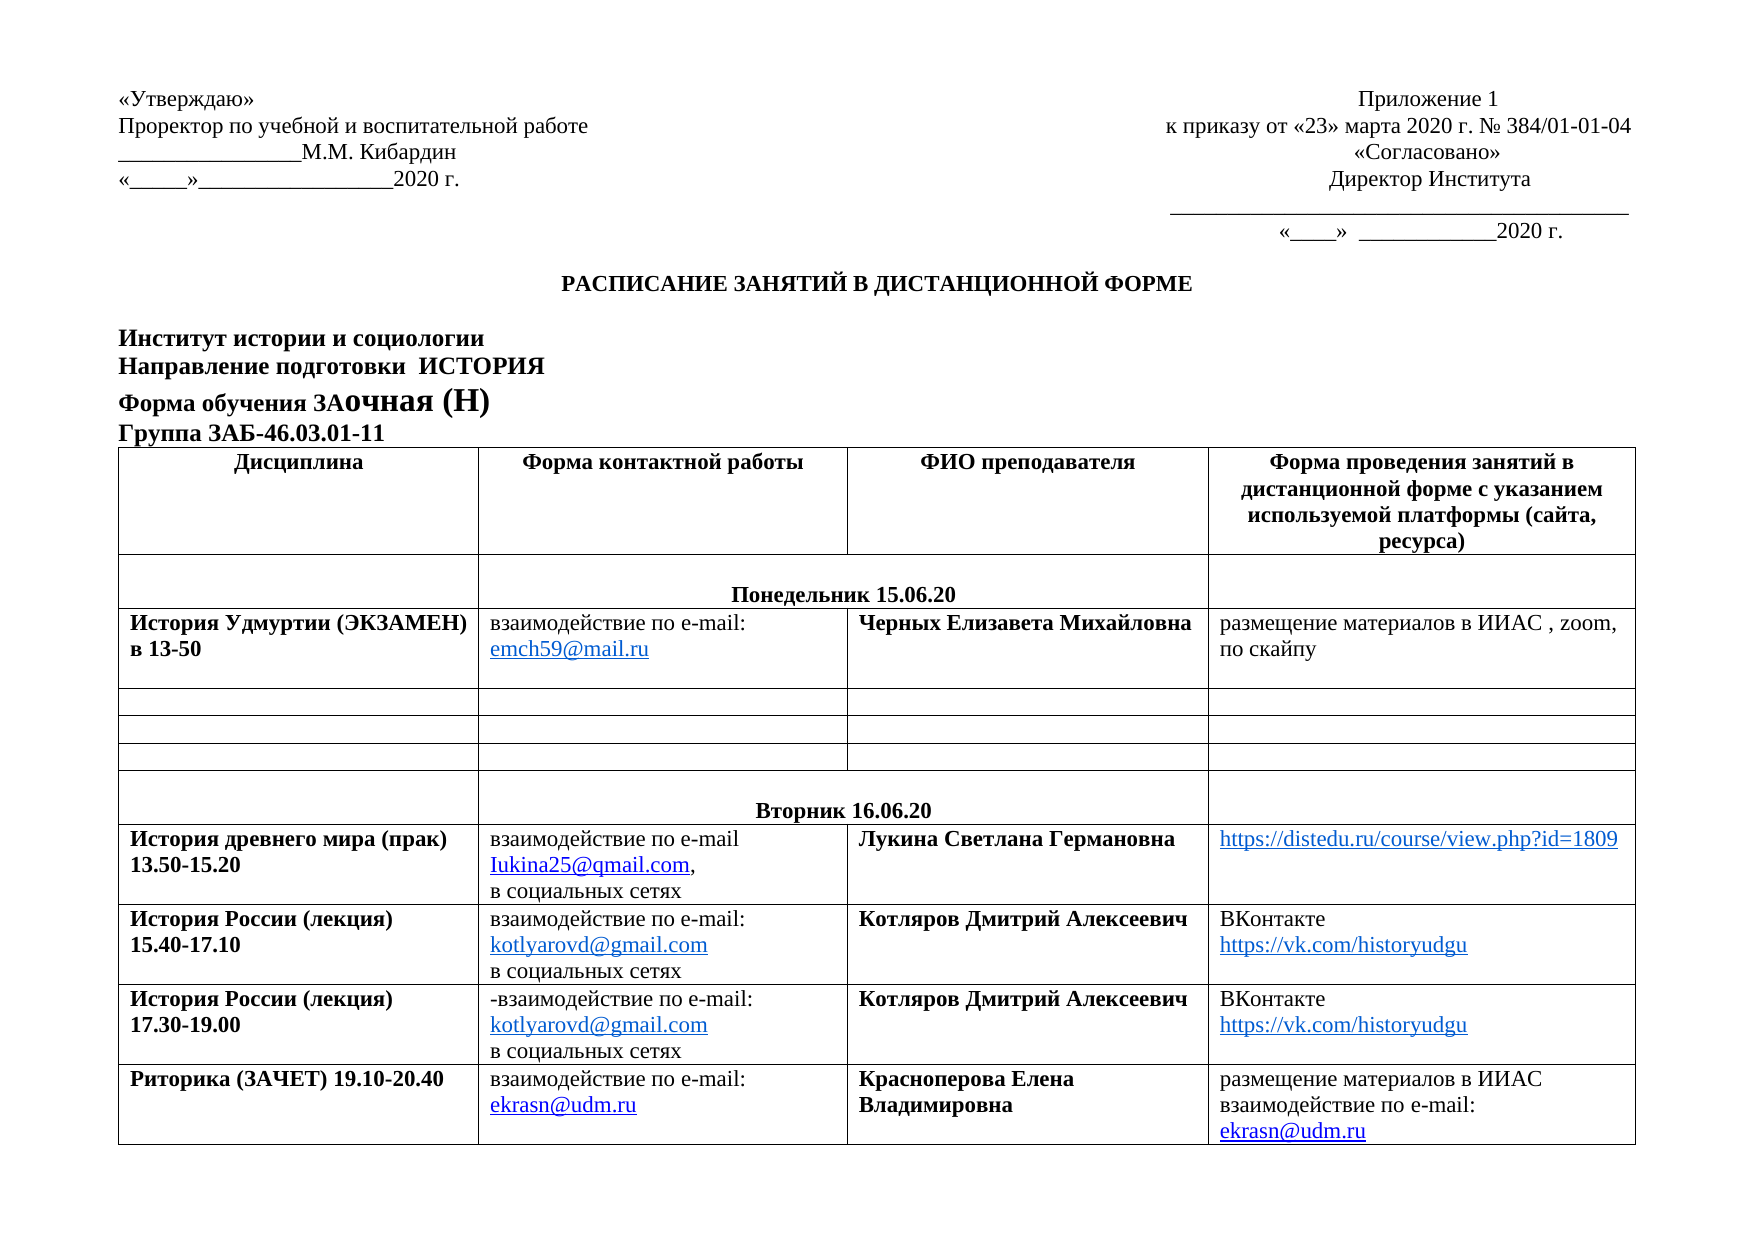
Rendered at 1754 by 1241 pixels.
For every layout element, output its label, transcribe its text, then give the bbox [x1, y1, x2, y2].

table_cell Понедельник 15.06.20 [479, 555, 1208, 607]
table_cell размещение материалов в ИИАС , zoom, по скайпу [1209, 609, 1635, 688]
table_cell [848, 744, 1208, 770]
table_cell Риторика (ЗАЧЕТ) 19.10-20.40 [119, 1065, 478, 1144]
table_header Форма контактной работы [479, 448, 847, 554]
text Проректор по учебной и воспитательной работе к приказу от «23» марта 2020 г. № 384/01-01-04 [118, 112, 1636, 138]
text Институт истории и социологии [118, 323, 1636, 351]
text «Утверждаю» Приложение 1 [118, 86, 1636, 112]
table_cell Лукина Светлана Германовна [848, 825, 1208, 904]
table_cell [1209, 555, 1635, 607]
table_cell Котляров Дмитрий Алексеевич [848, 905, 1208, 984]
text Форма обучения ЗАочная (Н) [118, 380, 1636, 418]
table_cell Котляров Дмитрий Алексеевич [848, 985, 1208, 1064]
table_cell [479, 716, 847, 742]
table_cell [119, 744, 478, 770]
table_cell [848, 689, 1208, 715]
table_cell ВКонтакте https://vk.com/historyudgu [1209, 985, 1635, 1064]
table_cell Черных Елизавета Михайловна [848, 609, 1208, 688]
table_cell размещение материалов в ИИАС взаимодействие по e-mail: ekrasn@udm.ru [1209, 1065, 1635, 1144]
table_cell [119, 716, 478, 742]
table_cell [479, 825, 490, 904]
table_cell взаимодействие по e-mail: kotlyarovd@gmail.com в социальных сетях [479, 905, 847, 984]
text Направление подготовки ИСТОРИЯ [118, 351, 1636, 380]
table_cell История древнего мира (прак) 13.50-15.20 [119, 825, 478, 904]
table_cell [119, 771, 478, 823]
text «_____»_________________2020 г. Директор Института [118, 164, 1636, 191]
table_cell -взаимодействие по e-mail: kotlyarovd@gmail.com в социальных сетях [479, 985, 847, 1064]
table_header Форма проведения занятий в дистанционной форме с указанием используемой платформы (сайта, ресурса) [1209, 448, 1635, 554]
text «____» ____________2020 г. [118, 217, 1636, 244]
text ________________М.М. Кибардин «Согласовано» [118, 138, 1636, 164]
table_cell [119, 689, 478, 715]
table_cell [848, 716, 1208, 742]
table_cell [1209, 716, 1635, 742]
table_cell [119, 555, 478, 607]
table_cell ВКонтакте https://vk.com/historyudgu [1209, 905, 1635, 984]
table_cell [1209, 744, 1635, 770]
table_header Дисциплина [119, 448, 478, 554]
table_cell Вторник 16.06.20 [479, 771, 1208, 823]
table_cell История Удмуртии (ЭКЗАМЕН) в 13-50 [119, 609, 478, 688]
table_cell [1209, 689, 1635, 715]
table_cell [1209, 771, 1635, 823]
table_cell https://distedu.ru/course/view.php?id=1809 [1209, 825, 1635, 904]
text ________________________________________ [118, 191, 1636, 217]
table_cell История России (лекция) 15.40-17.10 [119, 905, 478, 984]
table_cell взаимодействие по e-mail Iukina25@qmail.com, в социальных сетях [682, 825, 847, 904]
table_cell [479, 744, 847, 770]
table_cell История России (лекция) 17.30-19.00 [119, 985, 478, 1064]
table_header ФИО преподавателя [848, 448, 1208, 554]
table_cell [479, 689, 847, 715]
table_cell Красноперова Елена Владимировна [848, 1065, 1208, 1144]
text РАСПИСАНИЕ ЗАНЯТИЙ В ДИСТАНЦИОННОЙ ФОРМЕ [118, 270, 1636, 296]
table_cell взаимодействие по e-mail: emch59@mail.ru [479, 609, 847, 688]
text Группа ЗАБ-46.03.01-11 [118, 418, 1636, 447]
table_cell взаимодействие по e-mail: ekrasn@udm.ru [479, 1065, 847, 1144]
